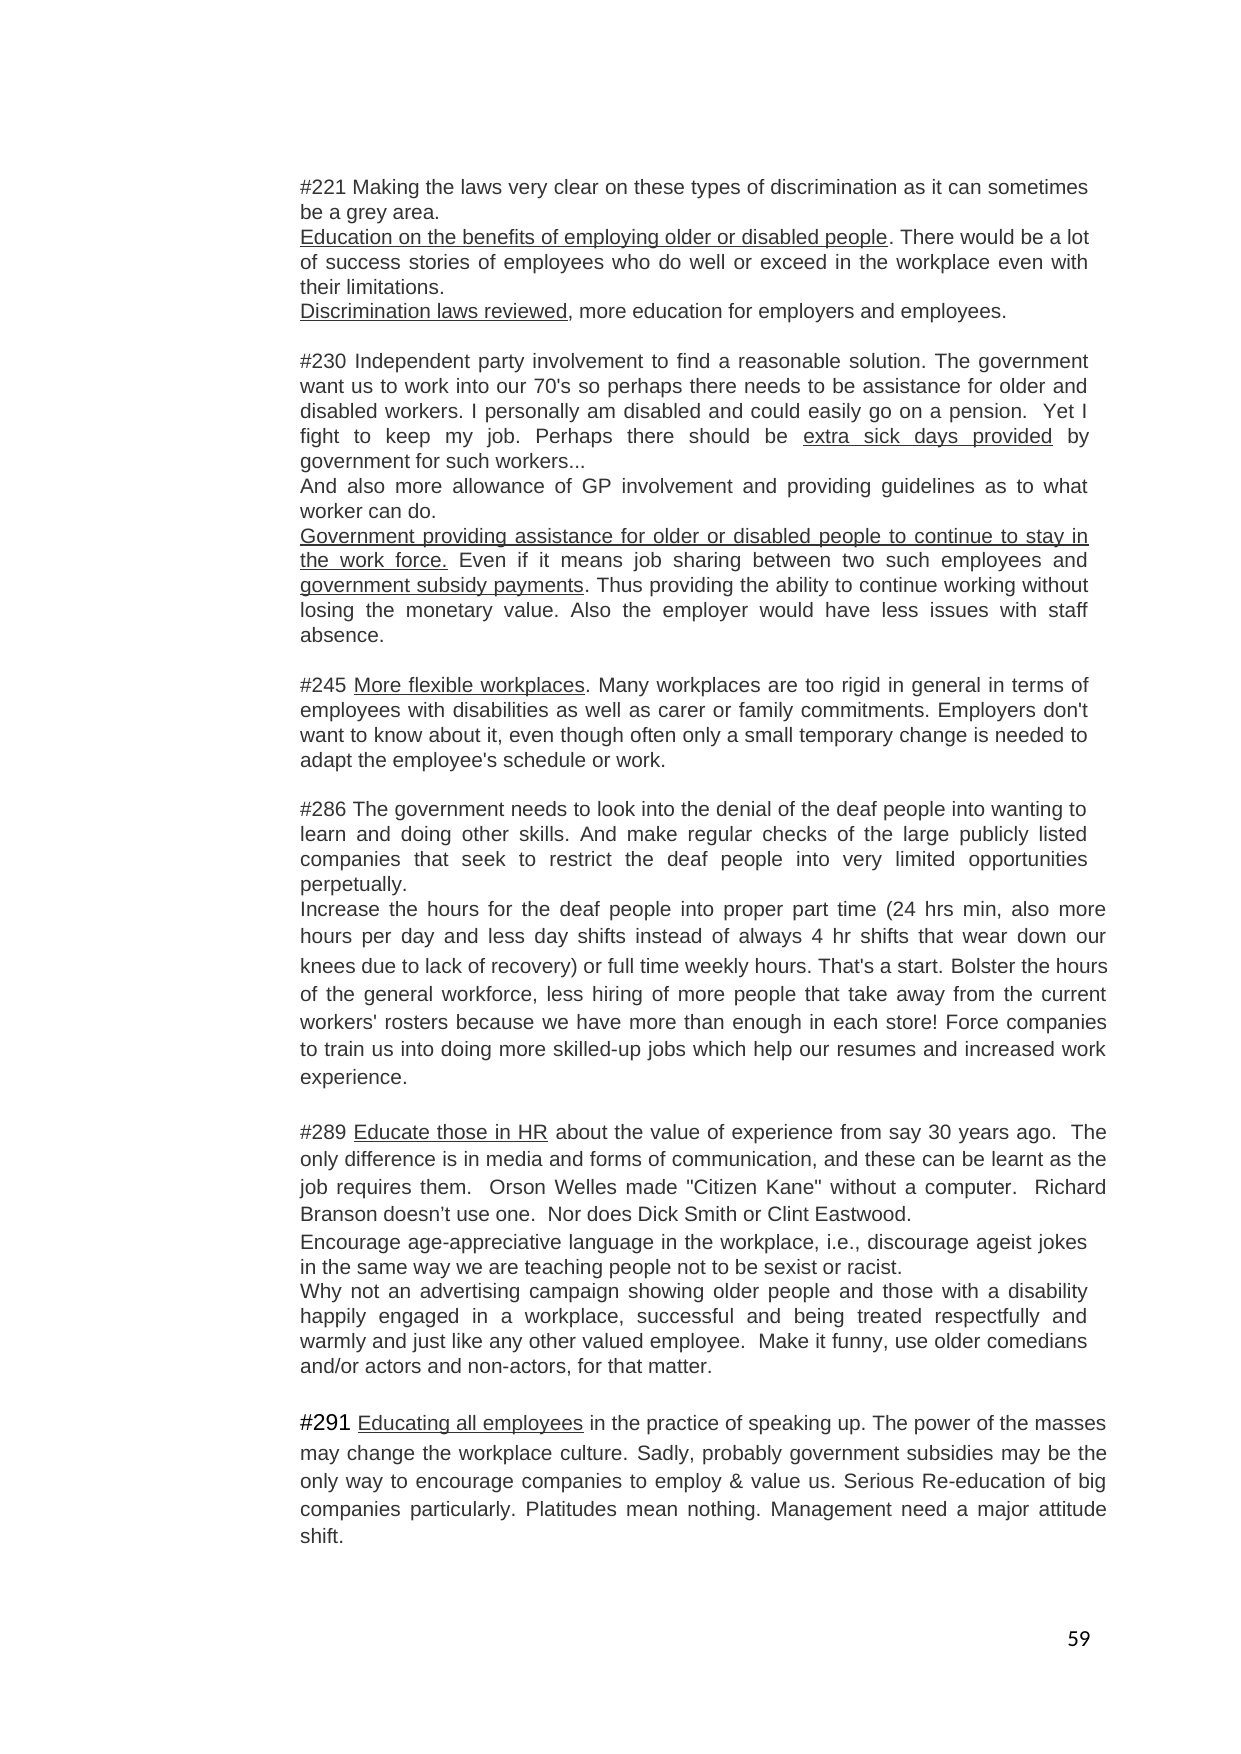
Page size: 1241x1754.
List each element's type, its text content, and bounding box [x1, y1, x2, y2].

list #245 More flexible workplaces. Many workplaces are too rigid in general in terms of employees with disabilities as well as carer or family commitments. Employers don't want to know about it, even though often only a small temporary change is needed to adapt the employee's schedule or work. [300, 673, 1089, 771]
list Government providing assistance for older or disabled people to continue to stay in the work force. Even if it means job sharing between two such employees and government subsidy payments. Thus providing the ability to continue working without losing the monetary value. Also the employer would have less issues with staff absence. [300, 546, 1089, 647]
list Encourage age-appreciative language in the workplace, i.e., discourage ageist jokes in the same way we are teaching people not to be sexist or racist. [300, 1229, 1089, 1278]
list #291 Educating all employees in the practice of speaking up. The power of the masses may change the workplace culture. Sadly, probably government subsidies may be the only way to encourage companies to employ & value us. Serious Re-education of big companies particularly. Platitudes mean nothing. Management need a major attitude shift. [300, 1409, 1108, 1548]
list #221 Making the laws very clear on these types of discrimination as it can sometimes be a grey area. [300, 175, 1089, 224]
list Discrimination laws reviewed, more education for employers and employees. [261, 299, 1089, 323]
list And also more allowance of GP involvement and providing guidelines as to what worker can do. [300, 474, 1089, 522]
list #286 The government needs to look into the denial of the deaf people into wanting to learn and doing other skills. And make regular checks of the large publicly listed companies that seek to restrict the deaf people into very limited opportunities perpetually. [300, 797, 1089, 896]
list #289 Educate those in HR about the value of experience from say 30 years ago. The only difference is in media and forms of communication, and these can be learnt as the job requires them. Orson Welles made "Citizen Kane" without a computer. Richard Branson doesn’t use one. Nor does Dick Smith or Clint Eastwood. [300, 1119, 1108, 1226]
list Education on the benefits of employing older or disabled people. There would be a lot of success stories of employees who do well or exceed in the workplace even with their limitations. [300, 225, 1089, 298]
list Why not an advertising campaign showing older people and those with a disability happily engaged in a workplace, successful and being treated respectfully and warmly and just like any other valued employee. Make it funny, use older comedians and/or actors and non-actors, for that matter. [300, 1279, 1089, 1378]
list #230 Independent party involvement to find a reasonable solution. The government want us to work into our 70's so perhaps there needs to be assistance for older and disabled workers. I personally am disabled and could easily go on a pension. Yet I fight to keep my job. Perhaps there should be extra sick days provided by government for such workers... [300, 349, 1089, 473]
list Increase the hours for the deaf people into proper part time (24 hrs min, also more hours per day and less day shifts instead of always 4 hr shifts that wear down our knees due to lack of recovery) or full time weekly hours. That's a start. Bolster the hours of the general workforce, less hiring of more people that take away from the current workers' rosters because we have more than enough in each store! Force companies to train us into doing more skilled-up jobs which help our resumes and increased work experience. [300, 897, 1108, 1088]
